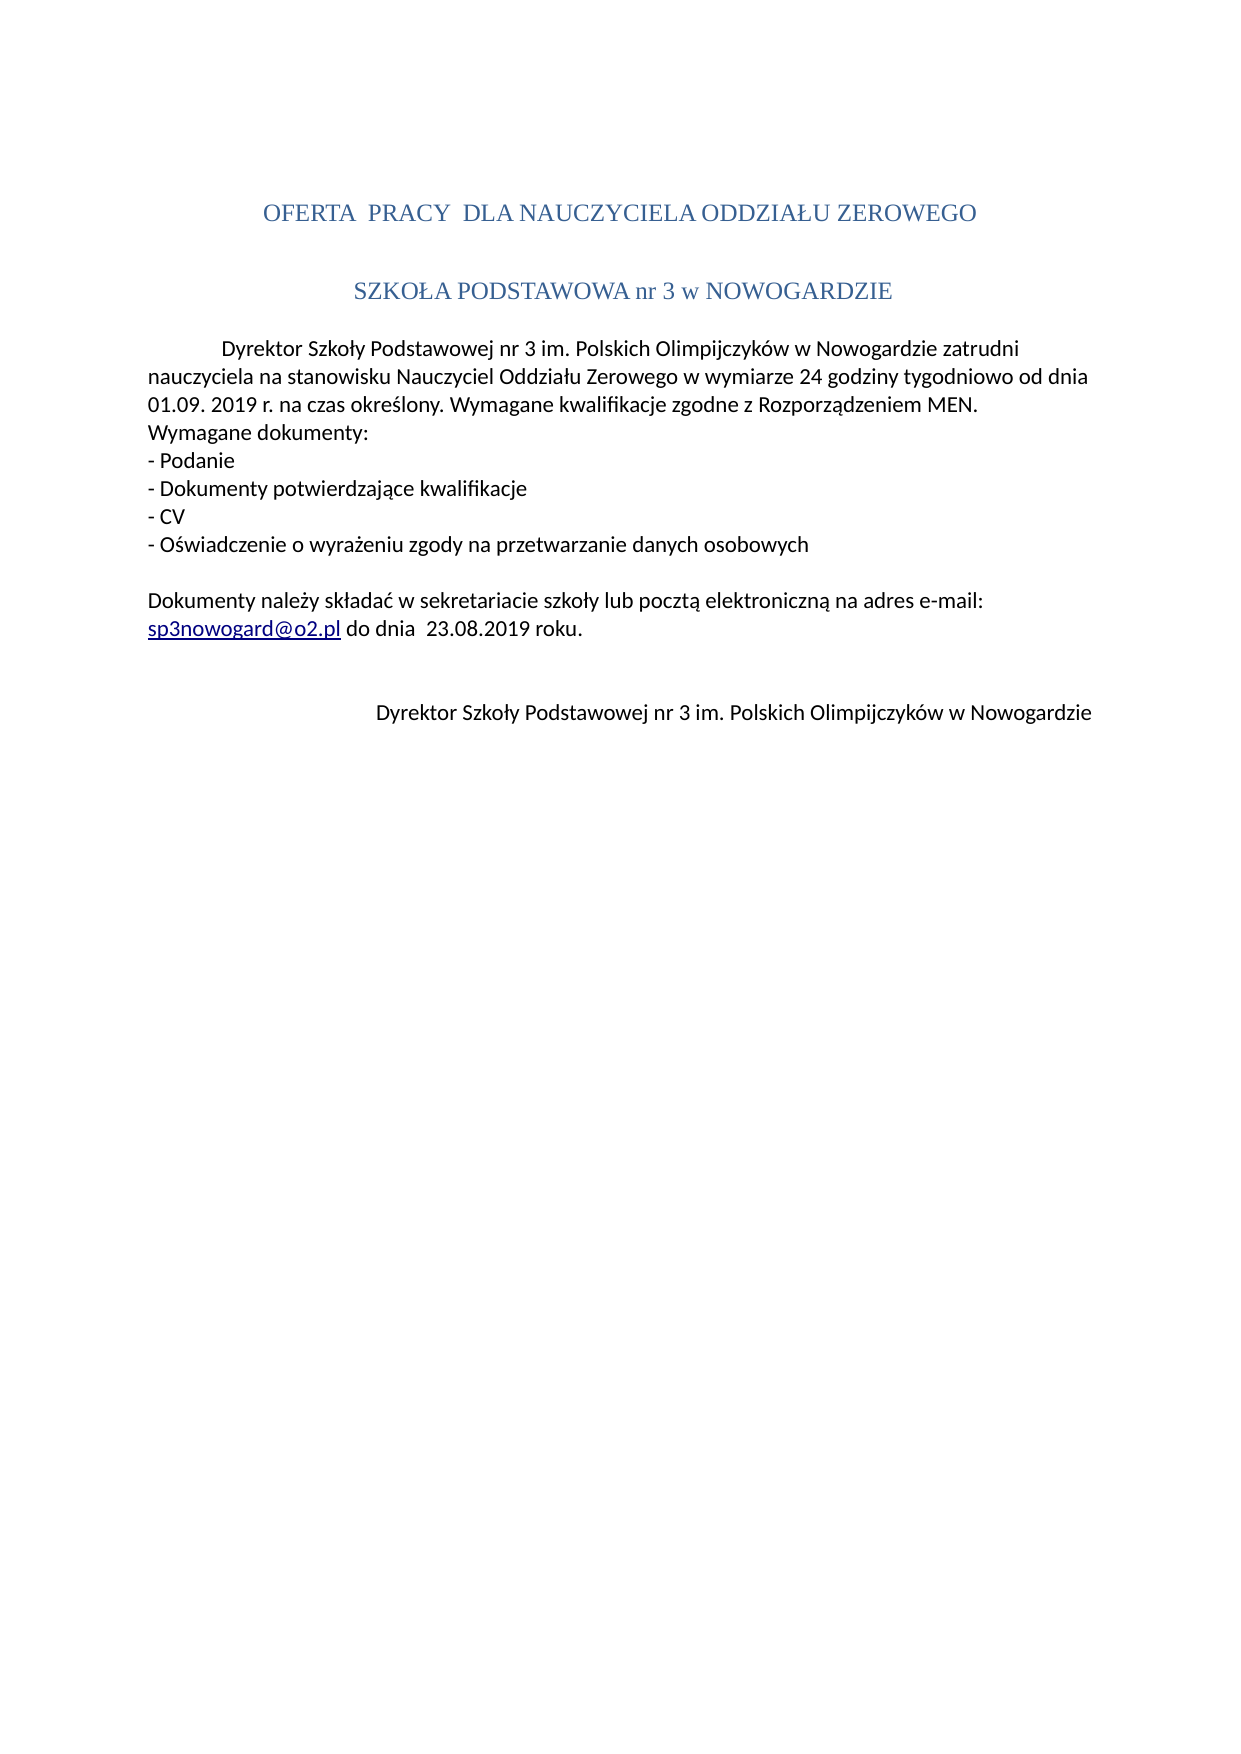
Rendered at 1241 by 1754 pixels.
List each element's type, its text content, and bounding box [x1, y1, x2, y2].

subtitle SZKOŁA PODSTAWOWA nr 3 w NOWOGARDZIE [148, 276, 1093, 305]
text Dokumenty należy składać w sekretariacie szkoły lub pocztą elektroniczną na adres e-mail: sp3nowogard@o2.pl do dnia 23.08.2019 roku. [148, 586, 1093, 642]
text - Podanie [148, 446, 1093, 474]
text - CV [148, 502, 1093, 530]
text Dyrektor Szkoły Podstawowej nr 3 im. Polskich Olimpijczyków w Nowogardzie [148, 698, 1093, 726]
text - Dokumenty potwierdzające kwalifikacje [148, 474, 1093, 502]
text Wymagane dokumenty: [148, 418, 1093, 446]
subtitle OFERTA PRACY DLA NAUCZYCIELA ODDZIAŁU ZEROWEGO [148, 198, 1093, 226]
text - Oświadczenie o wyrażeniu zgody na przetwarzanie danych osobowych [148, 530, 1093, 558]
text Dyrektor Szkoły Podstawowej nr 3 im. Polskich Olimpijczyków w Nowogardzie zatrudni nauczyciela na stanowisku Nauczyciel Oddziału Zerowego w wymiarze 24 godziny tygodniowo od dnia 01.09. 2019 r. na czas określony. Wymagane kwalifikacje zgodne z Rozporządzeniem MEN. [148, 334, 1093, 418]
